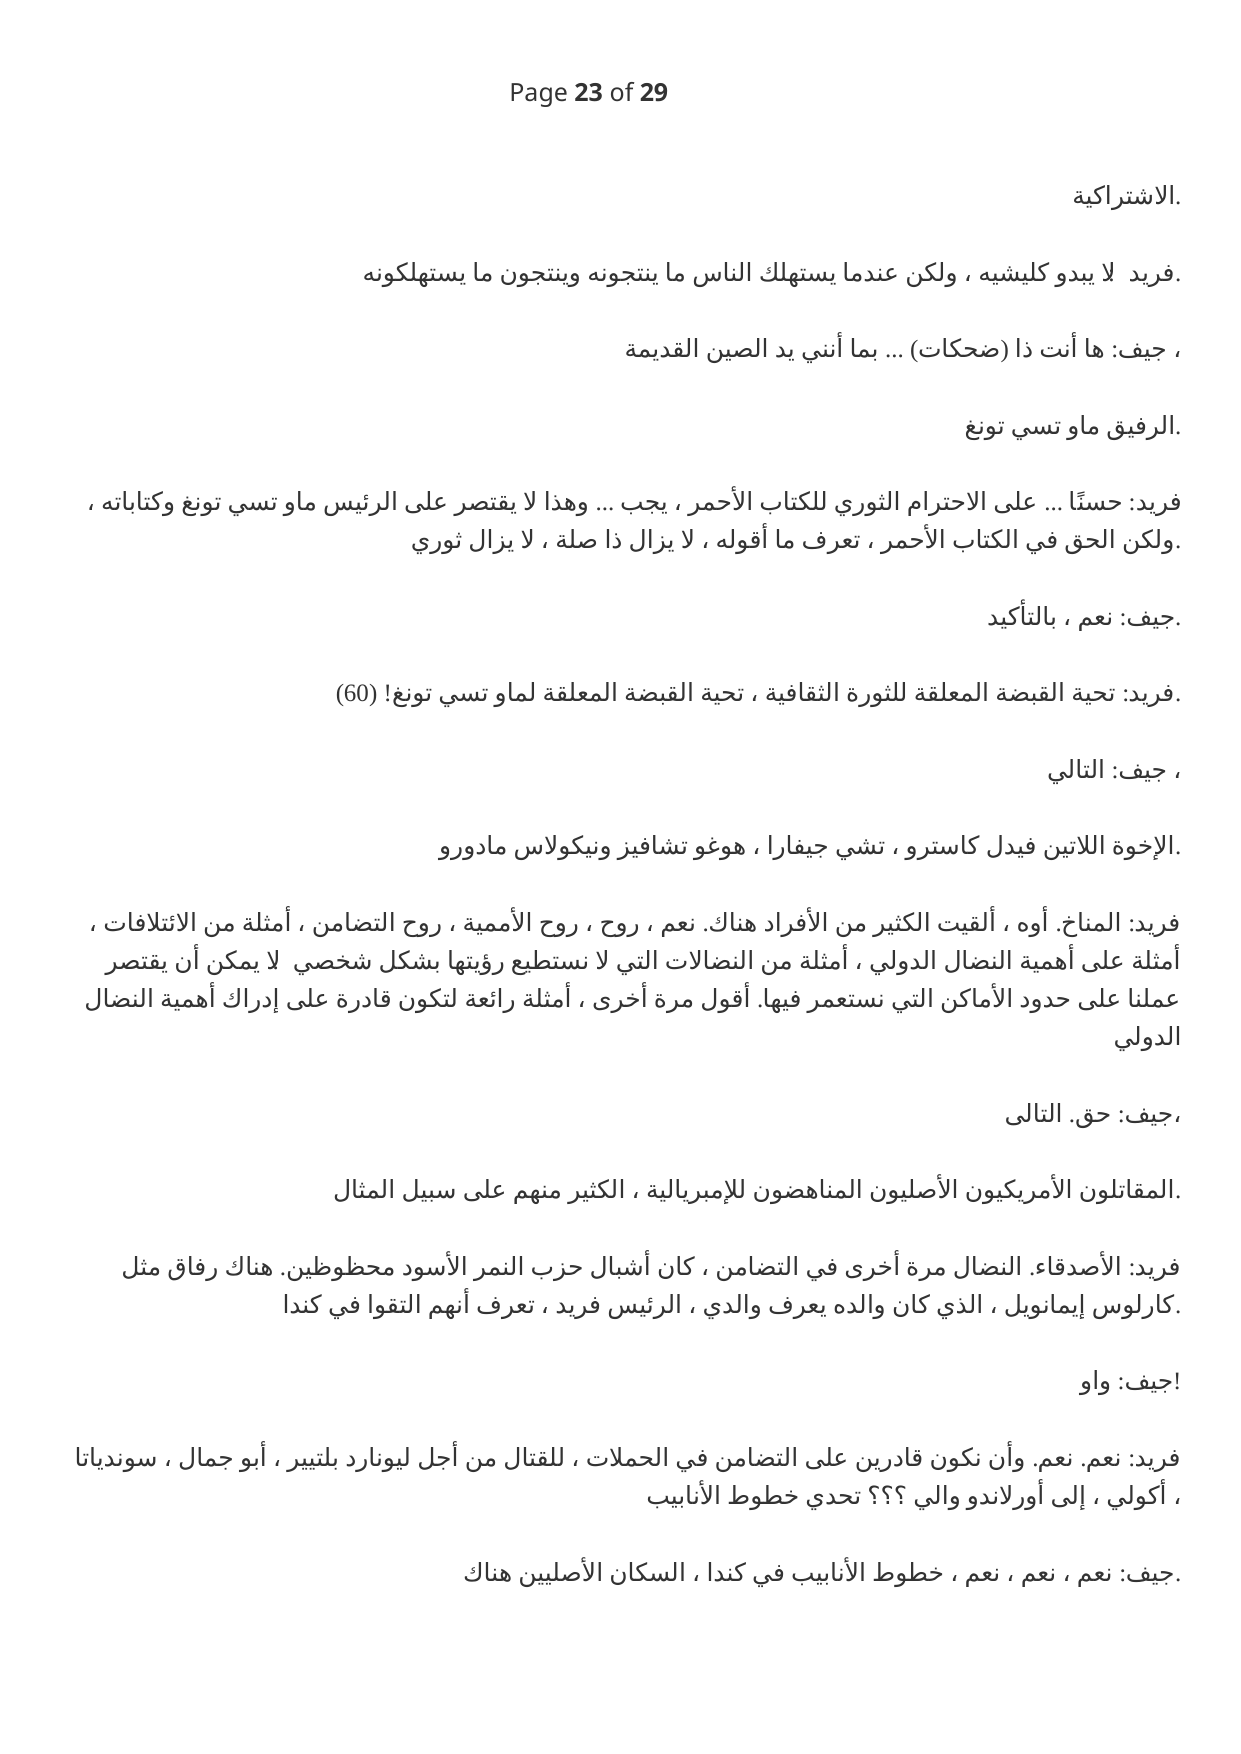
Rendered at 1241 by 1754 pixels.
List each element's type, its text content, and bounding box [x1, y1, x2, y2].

text المقاتلون الأمريكيون الأصليون المناهضون للإمبريالية ، الكثير منهم على سبيل المثال. [59, 1175, 1181, 1204]
text جيف: ها أنت ذا (ضحكات) ... بما أنني يد الصين القديمة ، [59, 334, 1181, 363]
text الرفيق ماو تسي تونغ. [59, 411, 1181, 439]
text الإخوة اللاتين فيدل كاسترو ، تشي جيفارا ، هوغو تشافيز ونيكولاس مادورو. [59, 831, 1181, 860]
text جيف: واو! [59, 1366, 1181, 1395]
text فريد: حسنًا ... على الاحترام الثوري للكتاب الأحمر ، يجب ... وهذا لا يقتصر على الرئيس ماو تسي تونغ وكتاباته ، ولكن الحق في الكتاب الأحمر ، تعرف ما أقوله ، لا يزال ذا صلة ، لا يزال ثوري. [59, 487, 1181, 554]
text فريد: المناخ. أوه ، ألقيت الكثير من الأفراد هناك. نعم ، روح ، روح الأممية ، روح التضامن ، أمثلة من الائتلافات ، أمثلة على أهمية النضال الدولي ، أمثلة من النضالات التي لا نستطيع رؤيتها بشكل شخصي. لا يمكن أن يقتصر عملنا على حدود الأماكن التي نستعمر فيها. أقول مرة أخرى ، أمثلة رائعة لتكون قادرة على إدراك أهمية النضال الدولي [59, 908, 1181, 1051]
text فريد: تحية القبضة المعلقة للثورة الثقافية ، تحية القبضة المعلقة لماو تسي تونغ! (60). [59, 678, 1181, 707]
text جيف: نعم ، بالتأكيد. [59, 602, 1181, 631]
text جيف: التالي ، [59, 755, 1181, 783]
text فريد: لا يبدو كليشيه ، ولكن عندما يستهلك الناس ما ينتجونه وينتجون ما يستهلكونه. [59, 258, 1181, 287]
text فريد: الأصدقاء. النضال مرة أخرى في التضامن ، كان أشبال حزب النمر الأسود محظوظين. هناك رفاق مثل كارلوس إيمانويل ، الذي كان والده يعرف والدي ، الرئيس فريد ، تعرف أنهم التقوا في كندا. [59, 1252, 1181, 1319]
text جيف: حق. التالى، [59, 1099, 1181, 1128]
text فريد: نعم. نعم. وأن نكون قادرين على التضامن في الحملات ، للقتال من أجل ليونارد بلتيير ، أبو جمال ، سوندياتا أكولي ، إلى أورلاندو والي ؟؟؟ تحدي خطوط الأنابيب ، [59, 1443, 1181, 1510]
text جيف: نعم ، نعم ، نعم ، خطوط الأنابيب في كندا ، السكان الأصليين هناك. [59, 1558, 1181, 1586]
text الاشتراكية. [59, 181, 1181, 210]
